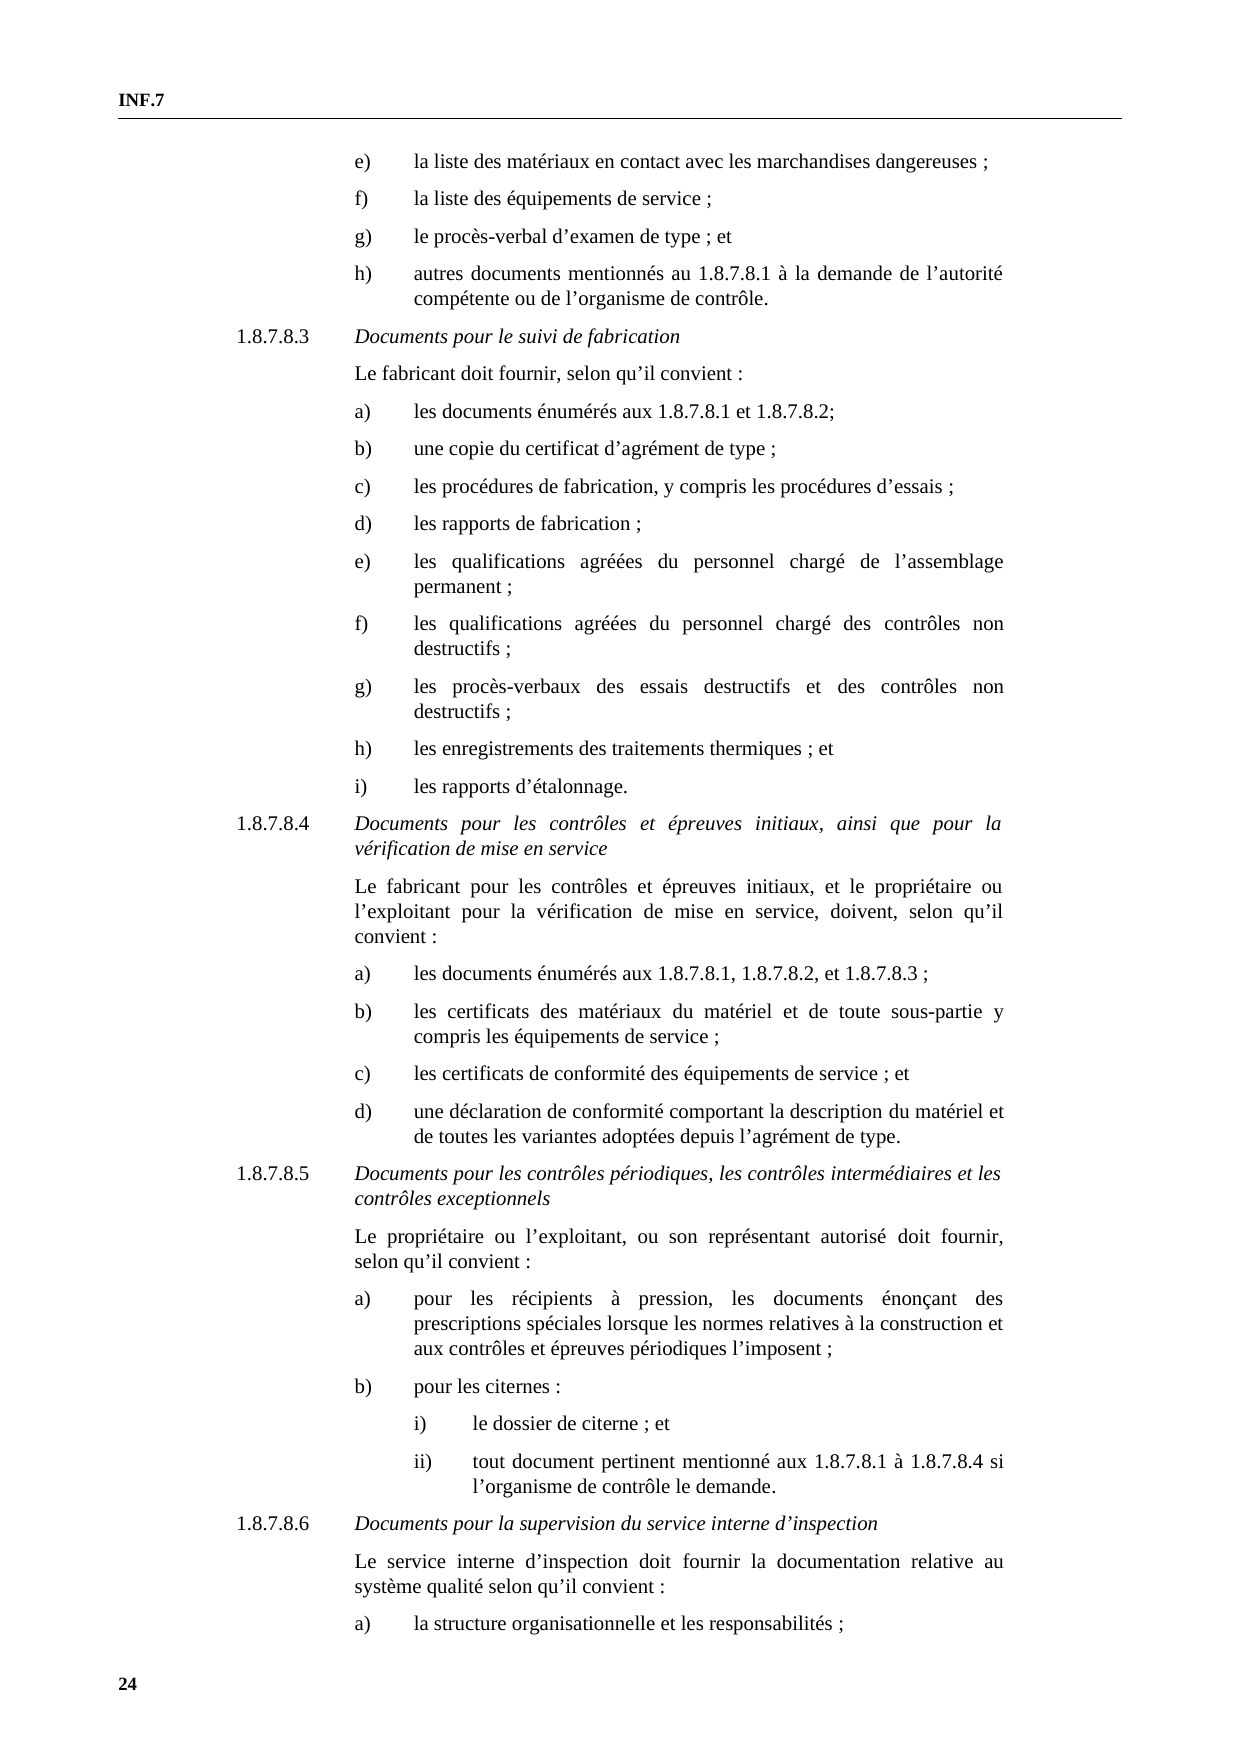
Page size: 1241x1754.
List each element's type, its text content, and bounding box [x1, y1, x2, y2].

text c) les certificats de conformité des équipements de service ; et [354, 1060, 1004, 1085]
text d) les rapports de fabrication ; [354, 510, 1004, 535]
text h) autres documents mentionnés au 1.8.7.8.1 à la demande de l’autorité compétente ou de l’organisme de contrôle. [354, 260, 1004, 310]
text b) une copie du certificat d’agrément de type ; [354, 435, 1004, 460]
text e) les qualifications agréées du personnel chargé de l’assemblage permanent ; [354, 548, 1004, 598]
text 1.8.7.8.4 Documents pour les contrôles et épreuves initiaux, ainsi que pour la vérification de mise en service [236, 810, 1004, 860]
text 1.8.7.8.5 Documents pour les contrôles périodiques, les contrôles intermédiaires et les contrôles exceptionnels [236, 1160, 1004, 1210]
text f) la liste des équipements de service ; [354, 185, 1004, 210]
text a) les documents énumérés aux 1.8.7.8.1, 1.8.7.8.2, et 1.8.7.8.3 ; [354, 960, 1004, 985]
text g) le procès-verbal d’examen de type ; et [354, 223, 1004, 248]
text i) les rapports d’étalonnage. [354, 773, 1004, 798]
text Le fabricant pour les contrôles et épreuves initiaux, et le propriétaire ou l’exploitant pour la vérification de mise en service, doivent, selon qu’il convient : [236, 873, 1004, 948]
text b) pour les citernes : [354, 1373, 1004, 1398]
text b) les certificats des matériaux du matériel et de toute sous-partie y compris les équipements de service ; [354, 998, 1004, 1048]
text g) les procès-verbaux des essais destructifs et des contrôles non destructifs ; [354, 673, 1004, 723]
text Le propriétaire ou l’exploitant, ou son représentant autorisé doit fournir, selon qu’il convient : [236, 1223, 1004, 1273]
text c) les procédures de fabrication, y compris les procédures d’essais ; [354, 473, 1004, 498]
text a) pour les récipients à pression, les documents énonçant des prescriptions spéciales lorsque les normes relatives à la construction et aux contrôles et épreuves périodiques l’imposent ; [354, 1285, 1004, 1360]
text Le service interne d’inspection doit fournir la documentation relative au système qualité selon qu’il convient : [236, 1548, 1004, 1598]
text a) la structure organisationnelle et les responsabilités ; [354, 1610, 1004, 1635]
text 1.8.7.8.3 Documents pour le suivi de fabrication [236, 323, 1004, 348]
text a) les documents énumérés aux 1.8.7.8.1 et 1.8.7.8.2; [354, 398, 1004, 423]
text e) la liste des matériaux en contact avec les marchandises dangereuses ; [354, 148, 1004, 173]
text d) une déclaration de conformité comportant la description du matériel et de toutes les variantes adoptées depuis l’agrément de type. [354, 1098, 1004, 1148]
text 1.8.7.8.6 Documents pour la supervision du service interne d’inspection [236, 1510, 1004, 1535]
text f) les qualifications agréées du personnel chargé des contrôles non destructifs ; [354, 610, 1004, 660]
text Le fabricant doit fournir, selon qu’il convient : [236, 360, 1004, 385]
text h) les enregistrements des traitements thermiques ; et [354, 735, 1004, 760]
text i) le dossier de citerne ; et [413, 1410, 1004, 1435]
text ii) tout document pertinent mentionné aux 1.8.7.8.1 à 1.8.7.8.4 si l’organisme de contrôle le demande. [413, 1448, 1004, 1498]
